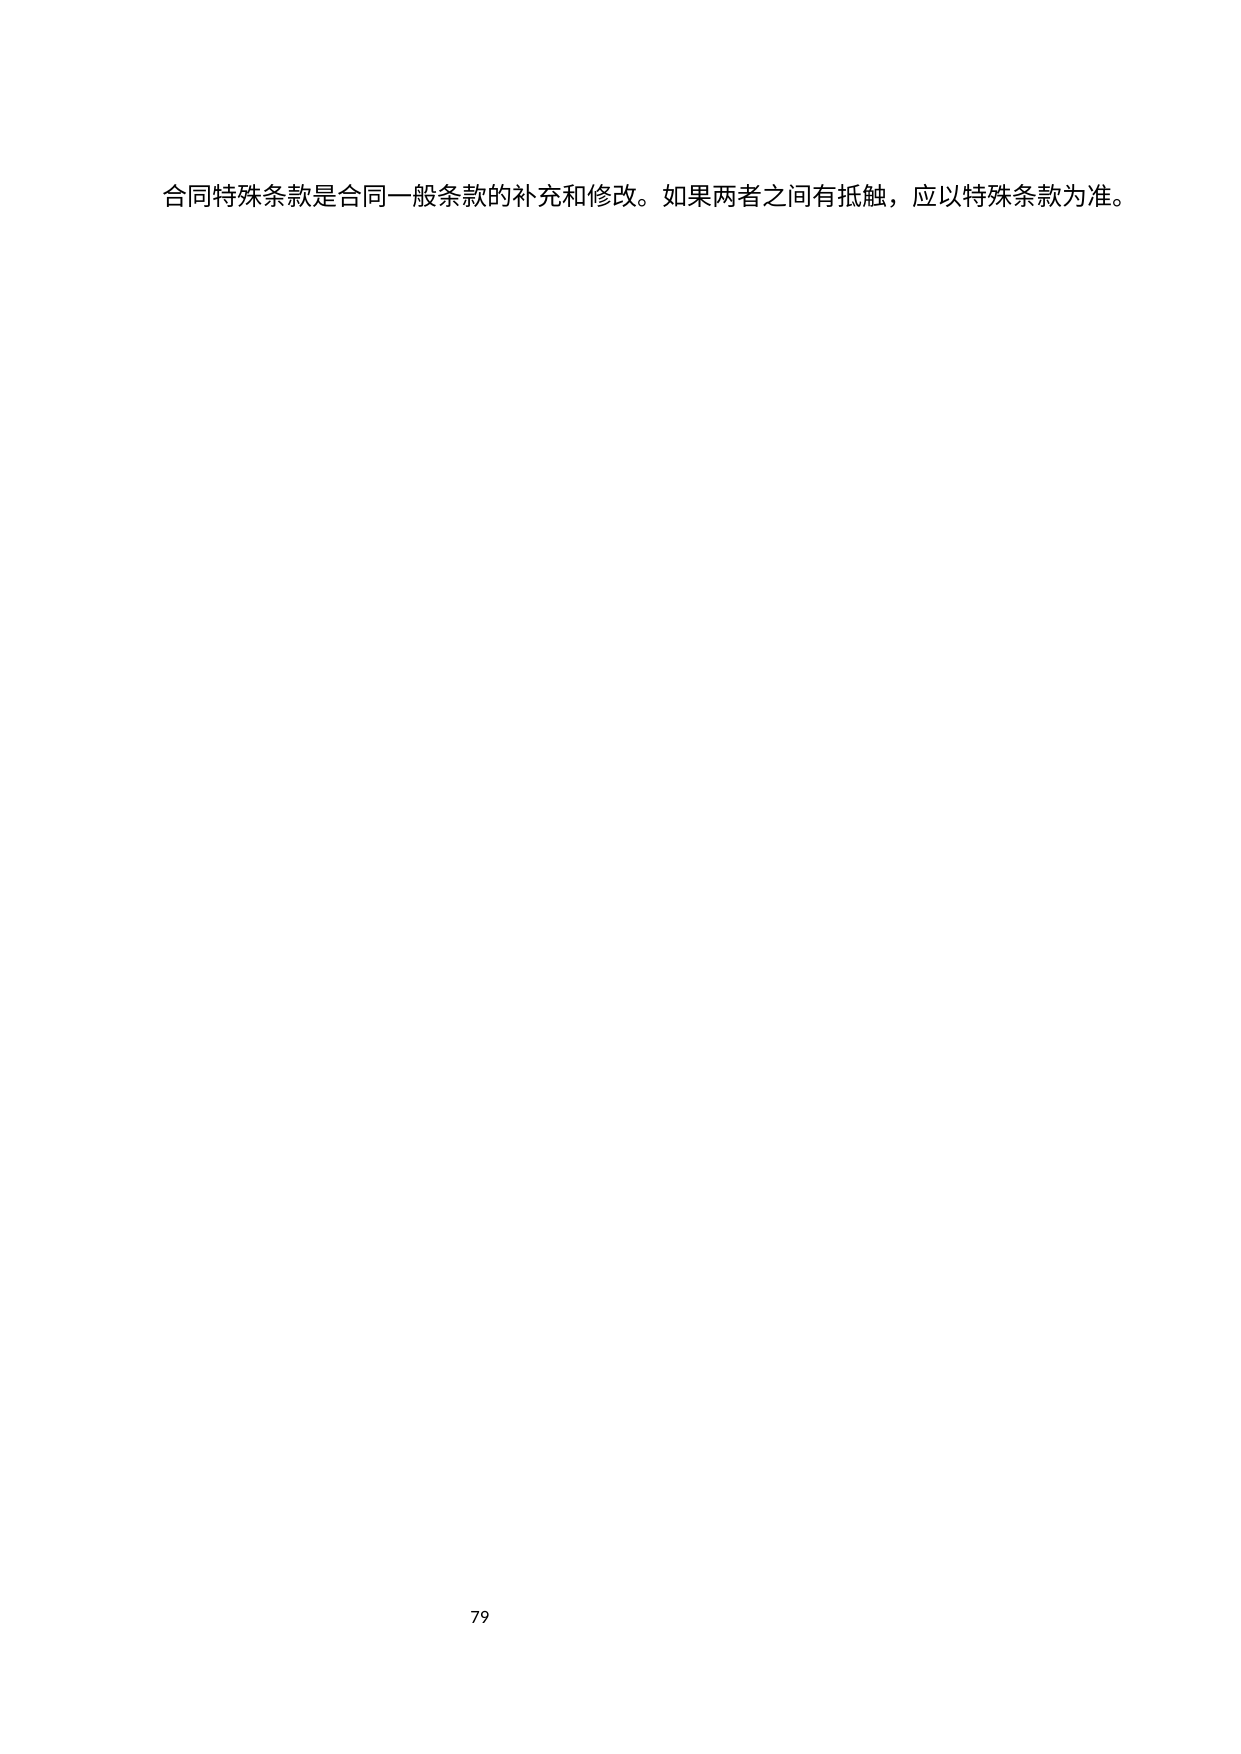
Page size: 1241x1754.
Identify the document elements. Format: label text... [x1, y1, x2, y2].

text 合同特殊条款是合同一般条款的补充和修改。如果两者之间有抵触，应以特殊条款为准。 [112, 162, 1128, 227]
